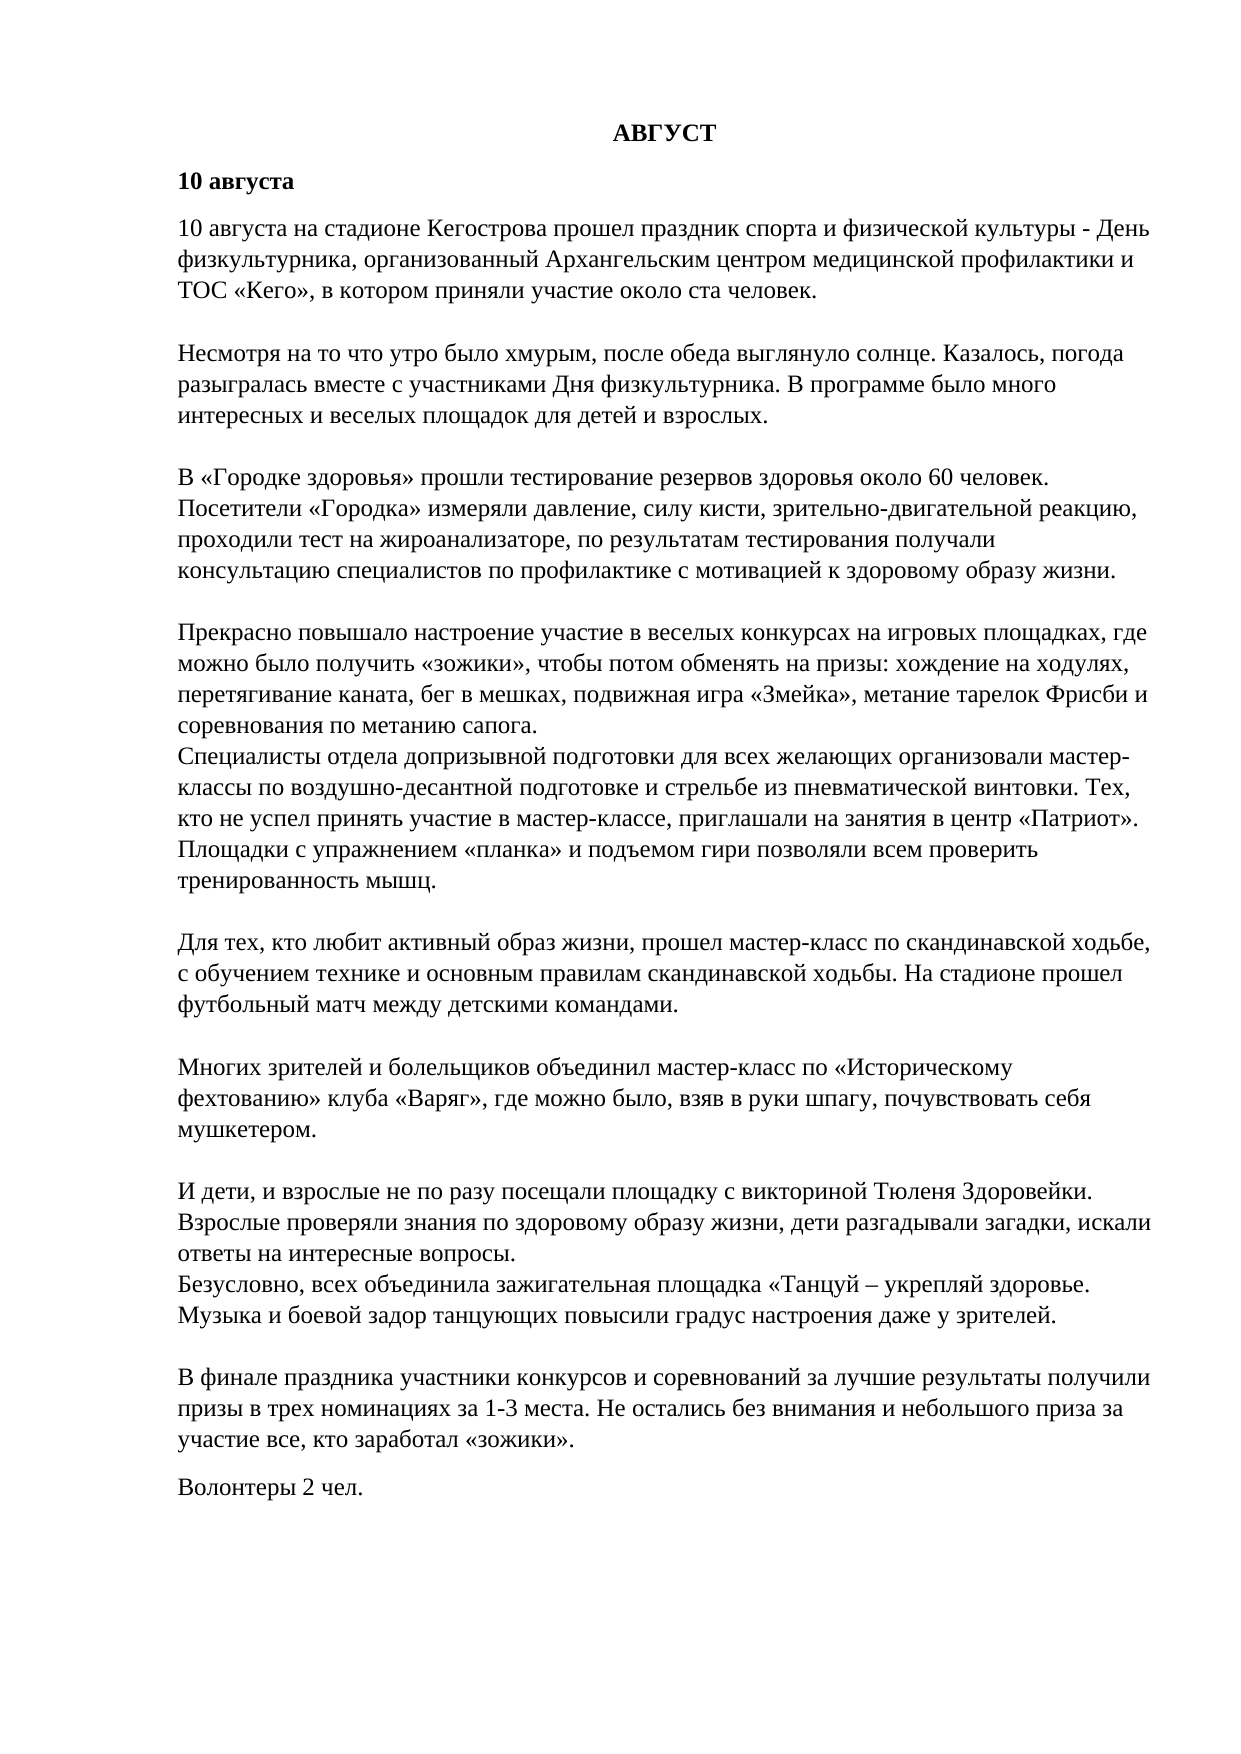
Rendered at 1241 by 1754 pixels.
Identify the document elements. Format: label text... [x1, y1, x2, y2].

text 10 августа на стадионе Кегострова прошел праздник спорта и физической культуры - День физкультурника, организованный Архангельским центром медицинской профилактики и ТОС «Кего», в котором приняли участие около ста человек. Несмотря на то что утро было хмурым, после обеда выглянуло солнце. Казалось, погода разыгралась вместе с участниками Дня физкультурника. В программе было много интересных и веселых площадок для детей и взрослых. В «Городке здоровья» прошли тестирование резервов здоровья около 60 человек. Посетители «Городка» измеряли давление, силу кисти, зрительно-двигательной реакцию, проходили тест на жироанализаторе, по результатам тестирования получали консультацию специалистов по профилактике с мотивацией к здоровому образу жизни. Прекрасно повышало настроение участие в веселых конкурсах на игровых площадках, где можно было получить «зожики», чтобы потом обменять на призы: хождение на ходулях, перетягивание каната, бег в мешках, подвижная игра «Змейка», метание тарелок Фрисби и соревнования по метанию сапога. Специалисты отдела допризывной подготовки для всех желающих организовали мастер-классы по воздушно-десантной подготовке и стрельбе из пневматической винтовки. Тех, кто не успел принять участие в мастер-классе, приглашали на занятия в центр «Патриот». Площадки с упражнением «планка» и подъемом гири позволяли всем проверить тренированность мышц. Для тех, кто любит активный образ жизни, прошел мастер-класс по скандинавской ходьбе, с обучением технике и основным правилам скандинавской ходьбы. На стадионе прошел футбольный матч между детскими командами. Многих зрителей и болельщиков объединил мастер-класс по «Историческому фехтованию» клуба «Варяг», где можно было, взяв в руки шпагу, почувствовать себя мушкетером. И дети, и взрослые не по разу посещали площадку с викториной Тюленя Здоровейки. Взрослые проверяли знания по здоровому образу жизни, дети разгадывали загадки, искали ответы на интересные вопросы. Безусловно, всех объединила зажигательная площадка «Танцуй – укрепляй здоровье. Музыка и боевой задор танцующих повысили градус настроения даже у зрителей. В финале праздника участники конкурсов и соревнований за лучшие результаты получили призы в трех номинациях за 1-3 места. Не остались без внимания и небольшого приза за участие все, кто заработал «зожики». [177, 213, 1152, 1207]
text 10 августа [177, 166, 1152, 194]
text Волонтеры 2 чел. [177, 1472, 1152, 1501]
text АВГУСТ [177, 118, 1152, 147]
text 10 августа на стадионе Кегострова прошел праздник спорта и физической культуры - День физкультурника, организованный Архангельским центром медицинской профилактики и ТОС «Кего», в котором приняли участие около ста человек. Несмотря на то что утро было хмурым, после обеда выглянуло солнце. Казалось, погода разыгралась вместе с участниками Дня физкультурника. В программе было много интересных и веселых площадок для детей и взрослых. В «Городке здоровья» прошли тестирование резервов здоровья около 60 человек. Посетители «Городка» измеряли давление, силу кисти, зрительно-двигательной реакцию, проходили тест на жироанализаторе, по результатам тестирования получали консультацию специалистов по профилактике с мотивацией к здоровому образу жизни. Прекрасно повышало настроение участие в веселых конкурсах на игровых площадках, где можно было получить «зожики», чтобы потом обменять на призы: хождение на ходулях, перетягивание каната, бег в мешках, подвижная игра «Змейка», метание тарелок Фрисби и соревнования по метанию сапога. Специалисты отдела допризывной подготовки для всех желающих организовали мастер-классы по воздушно-десантной подготовке и стрельбе из пневматической винтовки. Тех, кто не успел принять участие в мастер-классе, приглашали на занятия в центр «Патриот». Площадки с упражнением «планка» и подъемом гири позволяли всем проверить тренированность мышц. Для тех, кто любит активный образ жизни, прошел мастер-класс по скандинавской ходьбе, с обучением технике и основным правилам скандинавской ходьбы. На стадионе прошел футбольный матч между детскими командами. Многих зрителей и болельщиков объединил мастер-класс по «Историческому фехтованию» клуба «Варяг», где можно было, взяв в руки шпагу, почувствовать себя мушкетером. И дети, и взрослые не по разу посещали площадку с викториной Тюленя Здоровейки. Взрослые проверяли знания по здоровому образу жизни, дети разгадывали загадки, искали ответы на интересные вопросы. Безусловно, всех объединила зажигательная площадка «Танцуй – укрепляй здоровье. Музыка и боевой задор танцующих повысили градус настроения даже у зрителей. В финале праздника участники конкурсов и соревнований за лучшие результаты получили призы в трех номинациях за 1-3 места. Не остались без внимания и небольшого приза за участие все, кто заработал «зожики». [177, 1236, 1152, 1453]
